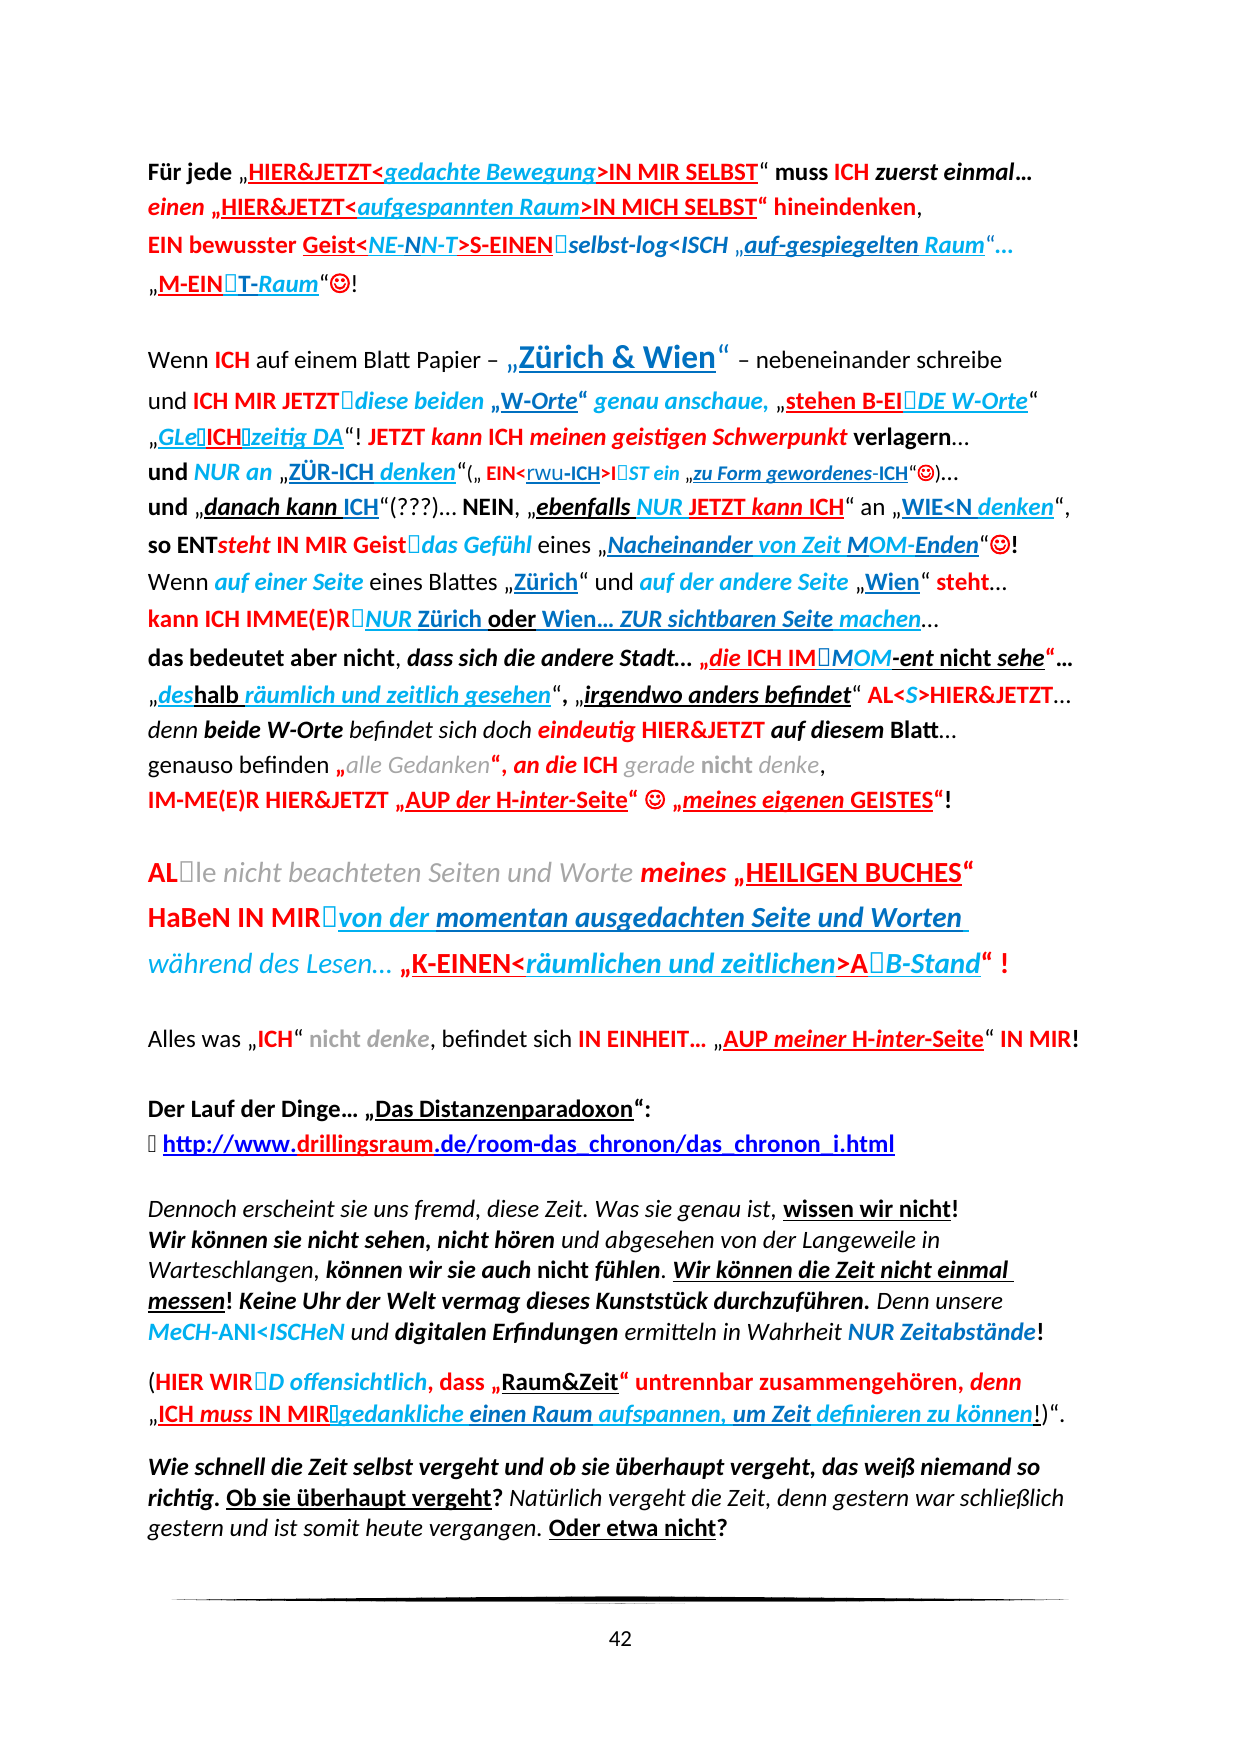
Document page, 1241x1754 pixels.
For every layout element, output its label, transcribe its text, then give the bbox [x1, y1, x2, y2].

text „ICH muss IN MIRgedankliche einen Raum aufspannen, um Zeit definieren zu können!)“. [148, 1398, 1093, 1428]
text genauso befinden „alle Gedanken“, an die ICH gerade nicht denke, [148, 749, 1093, 780]
text Der Lauf der Dinge… „Das Distanzenparadoxon“: http://www.drillingsraum.de/room-das_chronon/das_chronon_i.html [148, 1093, 1093, 1158]
text denn beide W-Orte befindet sich doch eindeutig HIER&JETZT auf diesem Blatt… [148, 714, 1093, 745]
text MeCH-ANI<ISCHeN und digitalen Erfindungen ermitteln in Wahrheit NUR Zeitabstände! [148, 1316, 1093, 1346]
text Dennoch erscheint sie uns fremd, diese Zeit. Was sie genau ist, wissen wir nicht! [148, 1193, 1093, 1224]
text Wenn ICH auf einem Blatt Papier – „Zürich & Wien“ – nebeneinander schreibe [148, 336, 1093, 377]
text und ICH MIR JETZTdiese beiden „W-Orte“ genau anschaue, „stehen B-EIDE W-Orte“ „GLeICHzeitig DA“! JETZT kann ICH meinen geistigen Schwerpunkt verlagern… [148, 383, 1093, 452]
text kann ICH IMME(E)RNUR Zürich oder Wien… ZUR sichtbaren Seite machen… [148, 601, 1093, 635]
picture [355, 609, 363, 625]
text Wir können sie nicht sehen, nicht hören und abgesehen von der Langeweile in Warteschlangen, können wir sie auch nicht fühlen. Wir können die Zeit nicht einmal messen! Keine Uhr der Welt vermag dieses Kunststück durchzuführen. Denn unsere [148, 1224, 1093, 1316]
text (HIER WIRD offensichtlich, dass „Raum&Zeit“ untrennbar zusammengehören, denn [148, 1364, 1093, 1398]
text „M-EINT-Raum“! [148, 265, 1093, 332]
picture [228, 274, 236, 290]
text ALle nicht beachteten Seiten und Worte meines „HEILIGEN BUCHES“ [148, 851, 1093, 891]
text „deshalb räumlich und zeitlich gesehen“, „irgendwo anders befindet“ AL<S>HIER&JETZT… [148, 679, 1093, 710]
text und „danach kann ICH“(???)… NEIN, „ebenfalls NUR JETZT kann ICH“ an „WIE<N denken“, so ENTsteht IN MIR Geistdas Gefühl eines „Nacheinander von Zeit MOM-Enden“! [148, 491, 1093, 561]
picture [341, 391, 350, 409]
picture [171, 1596, 1069, 1604]
text Für jede „HIER&JETZT<gedachte Bewegung>IN MIR SELBST“ muss ICH zuerst einmal… [148, 156, 1093, 187]
picture [618, 465, 627, 478]
text HaBeN IN MIRvon der momentan ausgedachten Seite und Worten [148, 897, 1093, 936]
text Alles was „ICH“ nicht denke, befindet sich IN EINHEIT… „AUP meiner H-inter-Seite“ IN MIR! [148, 1023, 1093, 1053]
picture [258, 1372, 266, 1388]
text einen „HIER&JETZT<aufgespannten Raum>IN MICH SELBST“ hineindenken, [148, 191, 1093, 222]
picture [873, 952, 883, 971]
text IM-ME(E)R HIER&JETZT „AUP der H-inter-Seite“ „meines eigenen GEISTES“! [148, 784, 1093, 847]
text das bedeutet aber nicht, dass sich die andere Stadt… „die ICH IMMOM-ent nicht sehe“… [148, 640, 1093, 674]
text und NUR an „ZÜR-ICH denken“(„ EIN<rwu-ICH>IST ein „zu Form gewordenes-ICH“)… [148, 456, 1093, 487]
text EIN bewusster Geist<NE-NN-T>S-EINENselbst-log<ISCH „auf-gespiegelten Raum“… [148, 226, 1093, 260]
text Wie schnell die Zeit selbst vergeht und ob sie überhaupt vergeht, das weiß niemand so richtig. Ob sie überhaupt vergeht? Natürlich vergeht die Zeit, denn gestern war schließlich gestern und ist somit heute vergangen. Oder etwa nicht? [148, 1451, 1093, 1543]
text während des Lesen… „K-EINEN<räumlichen und zeitlichen>AB-Stand“ ! [148, 942, 1093, 982]
text Wenn auf einer Seite eines Blattes „Zürich“ und auf der andere Seite „Wien“ steht… [148, 566, 1093, 596]
